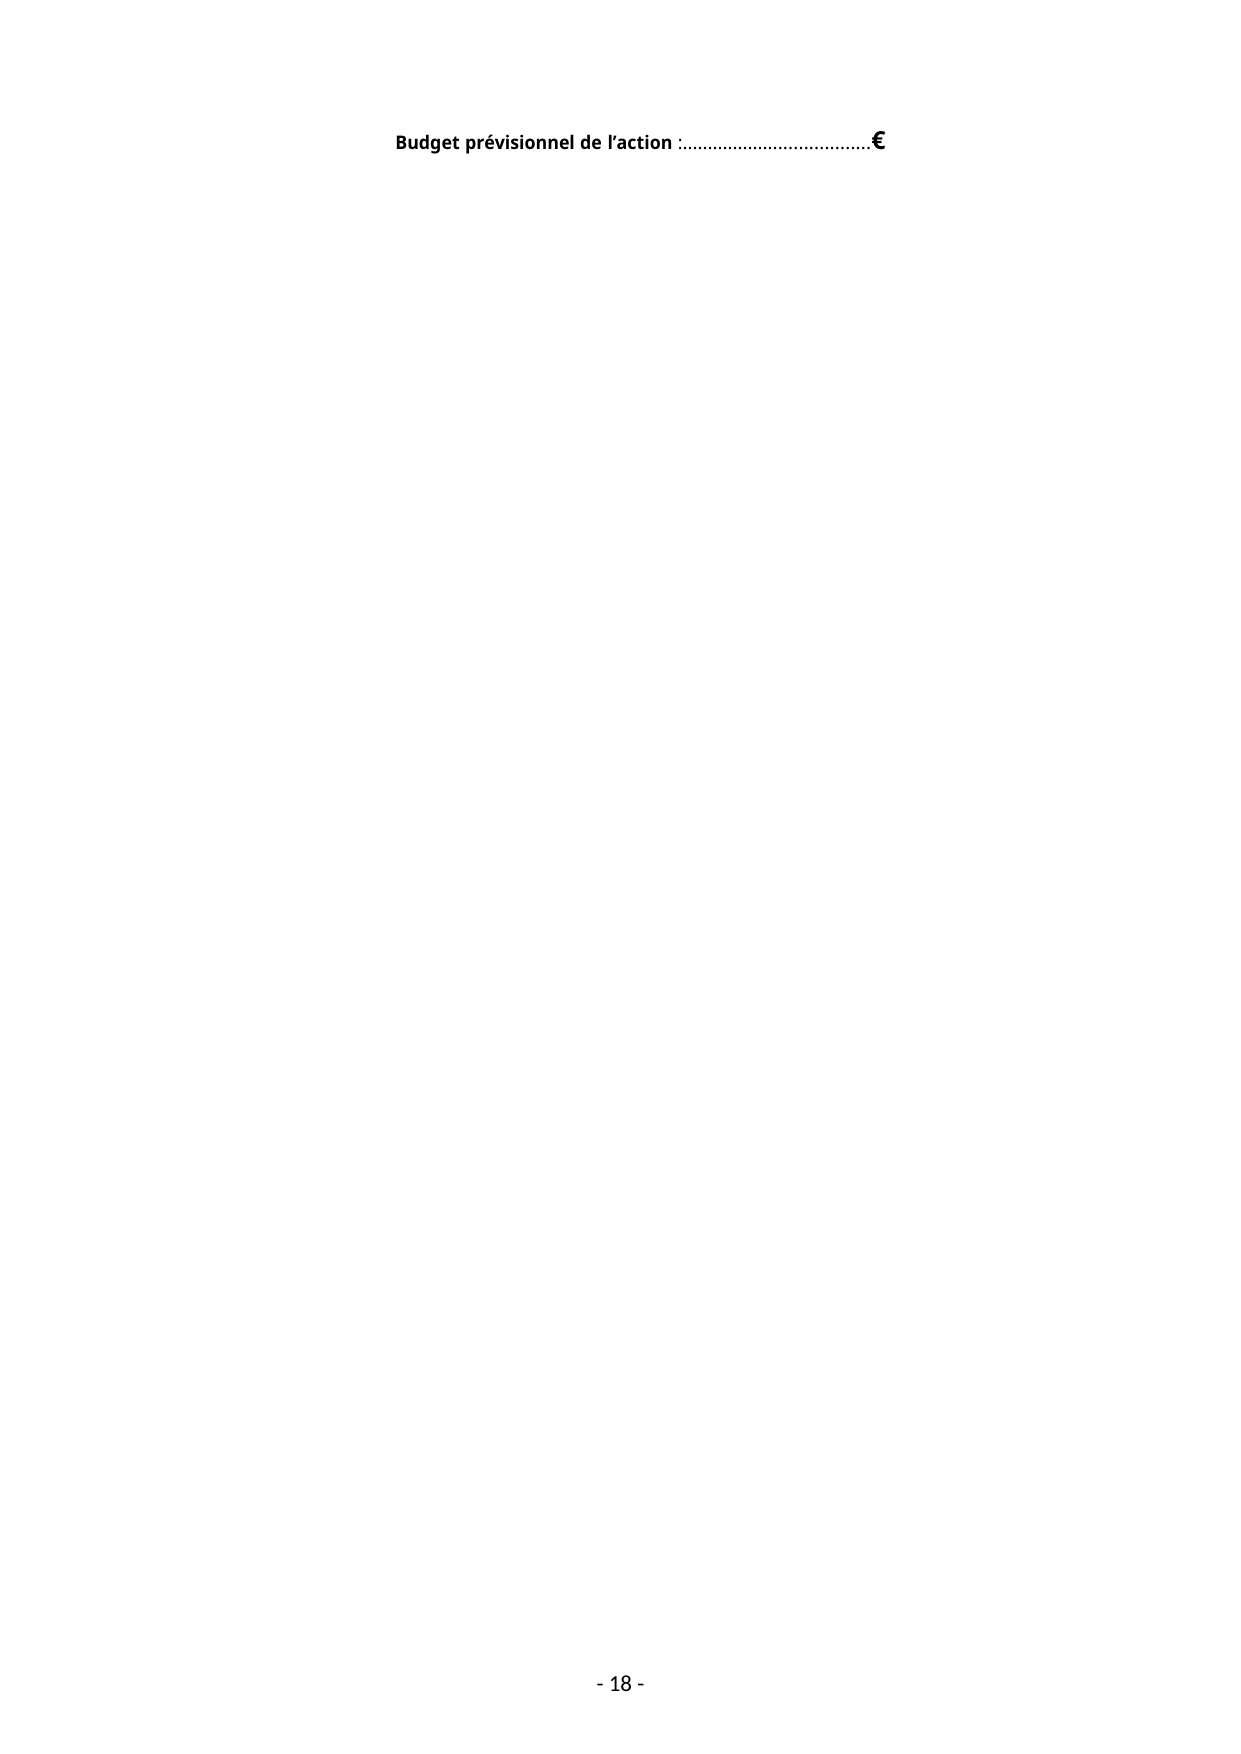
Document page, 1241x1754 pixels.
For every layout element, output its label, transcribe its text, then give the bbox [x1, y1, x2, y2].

text Budget prévisionnel de l’action : € [395, 122, 1221, 157]
